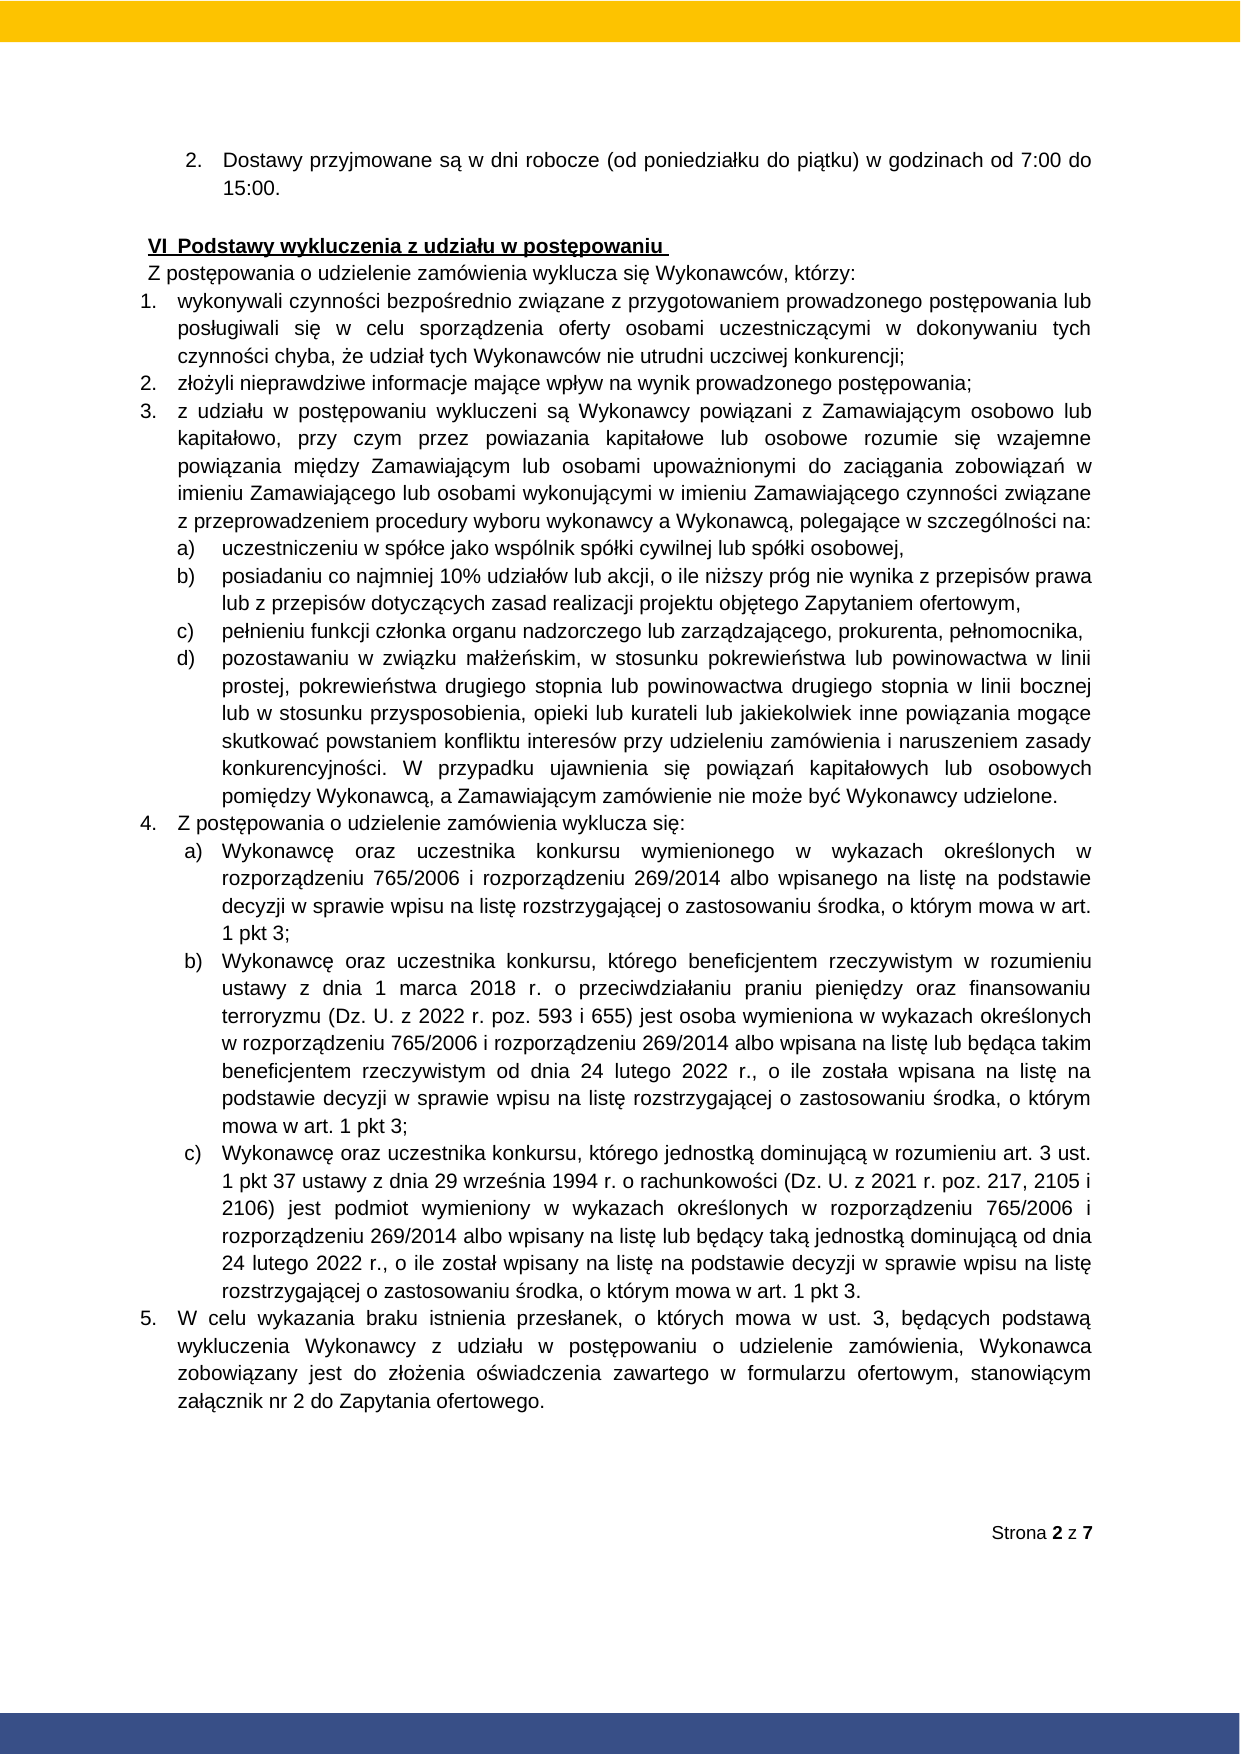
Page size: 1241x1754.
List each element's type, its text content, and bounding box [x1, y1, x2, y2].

list W celu wykazania braku istnienia przesłanek, o których mowa w ust. 3, będących podstawą wykluczenia Wykonawcy z udziału w postępowaniu o udzielenie zamówienia, Wykonawca zobowiązany jest do złożenia oświadczenia zawartego w formularzu ofertowym, stanowiącym załącznik nr 2 do Zapytania ofertowego. [140, 1306, 1092, 1412]
list Wykonawcę oraz uczestnika konkursu, którego jednostką dominującą w rozumieniu art. 3 ust. 1 pkt 37 ustawy z dnia 29 września 1994 r. o rachunkowości (Dz. U. z 2021 r. poz. 217, 2105 i 2106) jest podmiot wymieniony w wykazach określonych w rozporządzeniu 765/2006 i rozporządzeniu 269/2014 albo wpisany na listę lub będący taką jednostką dominującą od dnia 24 lutego 2022 r., o ile został wpisany na listę na podstawie decyzji w sprawie wpisu na listę rozstrzygającej o zastosowaniu środka, o którym mowa w art. 1 pkt 3. [184, 1141, 1092, 1302]
list Wykonawcę oraz uczestnika konkursu, którego beneficjentem rzeczywistym w rozumieniu ustawy z dnia 1 marca 2018 r. o przeciwdziałaniu praniu pieniędzy oraz finansowaniu terroryzmu (Dz. U. z 2022 r. poz. 593 i 655) jest osoba wymieniona w wykazach określonych w rozporządzeniu 765/2006 i rozporządzeniu 269/2014 albo wpisana na listę lub będąca takim beneficjentem rzeczywistym od dnia 24 lutego 2022 r., o ile została wpisana na listę na podstawie decyzji w sprawie wpisu na listę rozstrzygającej o zastosowaniu środka, o którym mowa w art. 1 pkt 3; [184, 948, 1092, 1137]
subtitle VI Podstawy wykluczenia z udziału w postępowaniu [148, 233, 1092, 257]
list posiadaniu co najmniej 10% udziałów lub akcji, o ile niższy próg nie wynika z przepisów prawa lub z przepisów dotyczących zasad realizacji projektu objętego Zapytaniem ofertowym, [177, 563, 1092, 615]
list Wykonawcę oraz uczestnika konkursu wymienionego w wykazach określonych w rozporządzeniu 765/2006 i rozporządzeniu 269/2014 albo wpisanego na listę na podstawie decyzji w sprawie wpisu na listę rozstrzygającej o zastosowaniu środka, o którym mowa w art. 1 pkt 3; [184, 838, 1092, 945]
list Dostawy przyjmowane są w dni robocze (od poniedziałku do piątku) w godzinach od 7:00 do 15:00. [185, 148, 1092, 200]
list uczestniczeniu w spółce jako wspólnik spółki cywilnej lub spółki osobowej, [177, 536, 1092, 560]
text Z postępowania o udzielenie zamówienia wyklucza się Wykonawców, którzy: [148, 261, 1092, 285]
list z udziału w postępowaniu wykluczeni są Wykonawcy powiązani z Zamawiającym osobowo lub kapitałowo, przy czym przez powiazania kapitałowe lub osobowe rozumie się wzajemne powiązania między Zamawiającym lub osobami upoważnionymi do zaciągania zobowiązań w imieniu Zamawiającego lub osobami wykonującymi w imieniu Zamawiającego czynności związane z przeprowadzeniem procedury wyboru wykonawcy a Wykonawcą, polegające w szczególności na: [140, 398, 1092, 532]
list złożyli nieprawdziwe informacje mające wpływ na wynik prowadzonego postępowania; [140, 371, 1092, 395]
list Z postępowania o udzielenie zamówienia wyklucza się: [140, 811, 1092, 835]
list pełnieniu funkcji członka organu nadzorczego lub zarządzającego, prokurenta, pełnomocnika, [177, 618, 1092, 642]
list pozostawaniu w związku małżeńskim, w stosunku pokrewieństwa lub powinowactwa w linii prostej, pokrewieństwa drugiego stopnia lub powinowactwa drugiego stopnia w linii bocznej lub w stosunku przysposobienia, opieki lub kurateli lub jakiekolwiek inne powiązania mogące skutkować powstaniem konfliktu interesów przy udzieleniu zamówienia i naruszeniem zasady konkurencyjności. W przypadku ujawnienia się powiązań kapitałowych lub osobowych pomiędzy Wykonawcą, a Zamawiającym zamówienie nie może być Wykonawcy udzielone. [177, 646, 1092, 807]
list wykonywali czynności bezpośrednio związane z przygotowaniem prowadzonego postępowania lub posługiwali się w celu sporządzenia oferty osobami uczestniczącymi w dokonywaniu tych czynności chyba, że udział tych Wykonawców nie utrudni uczciwej konkurencji; [140, 288, 1092, 367]
